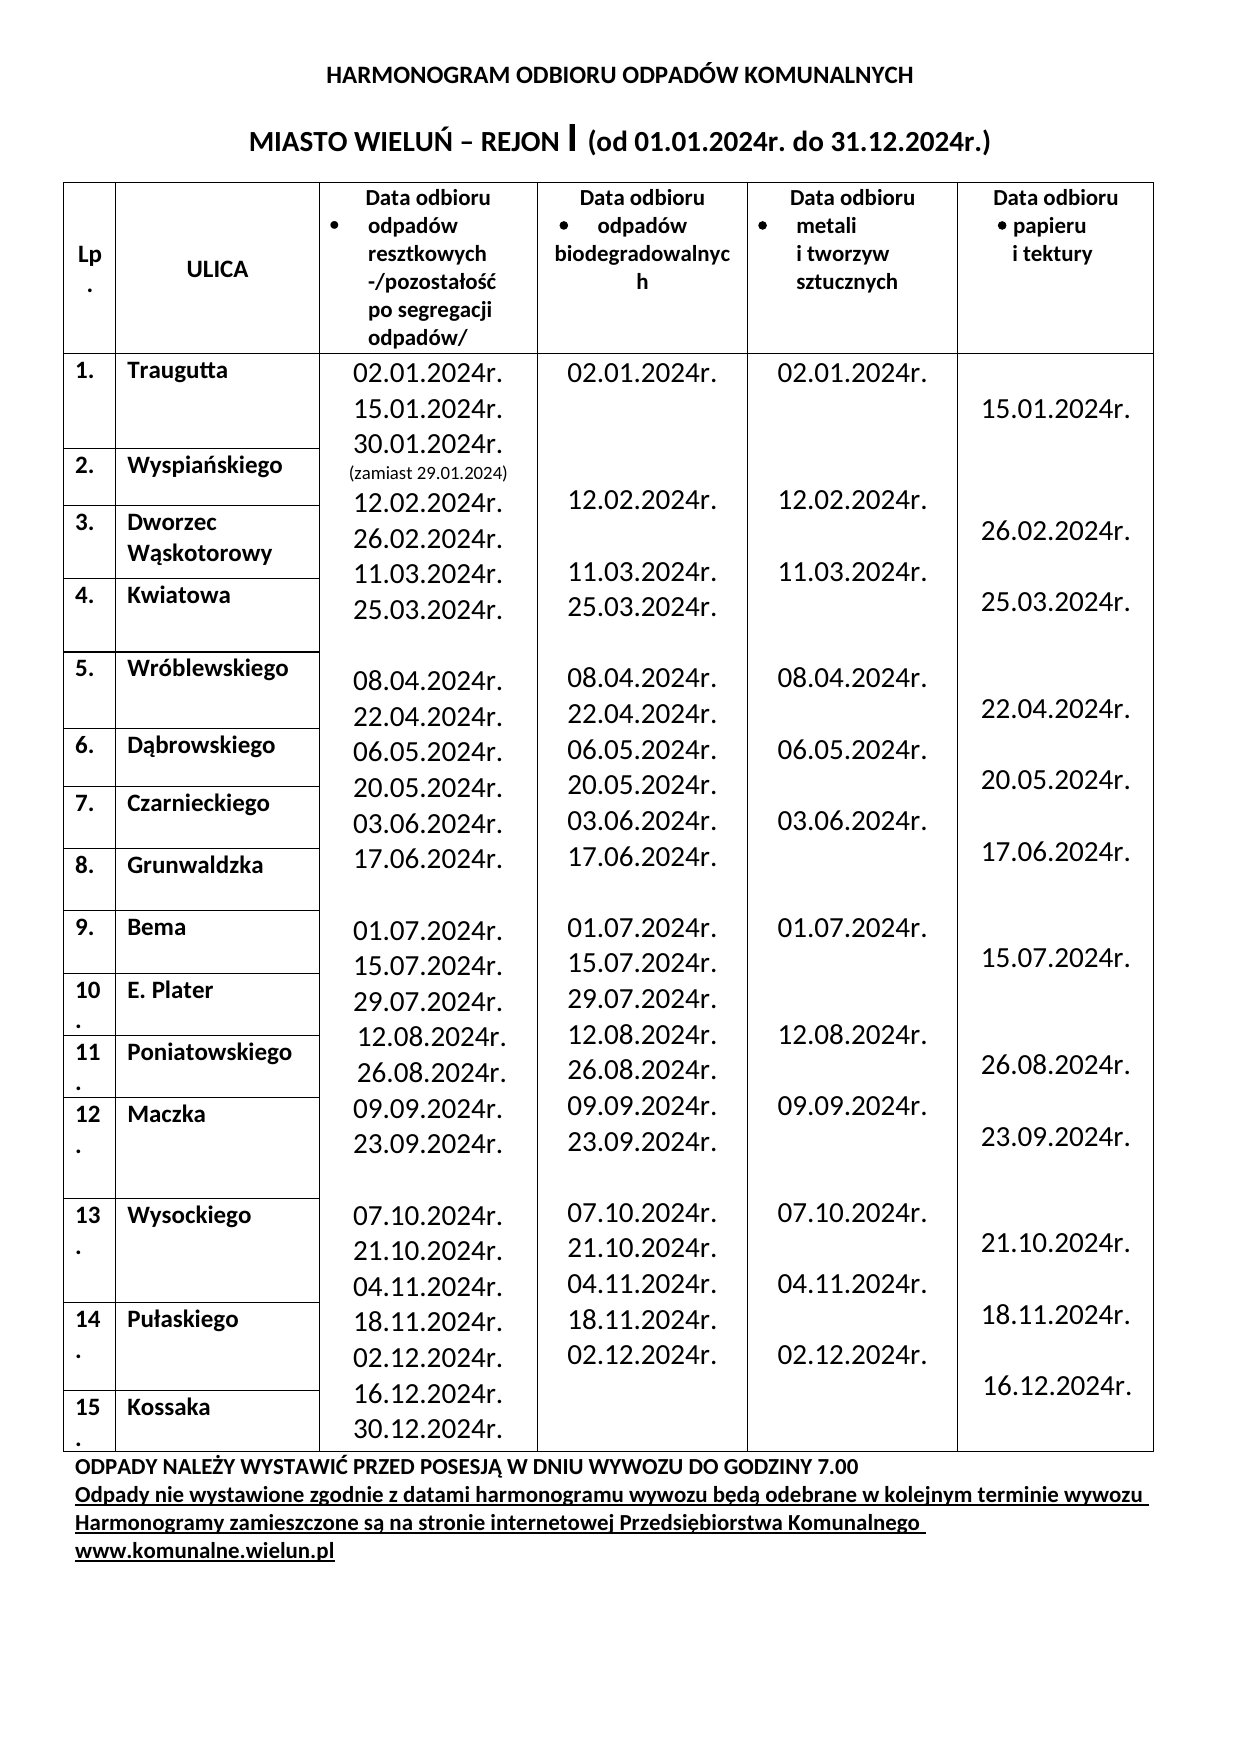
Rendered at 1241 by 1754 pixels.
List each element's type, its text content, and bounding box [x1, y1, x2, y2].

table_cell Dąbrowskiego [116, 729, 319, 786]
table_cell 13. [64, 1199, 115, 1302]
table_cell Kossaka [116, 1391, 319, 1451]
table_header Data odbioru metali i tworzyw sztucznych [748, 183, 957, 353]
table_cell Traugutta [116, 354, 319, 448]
table_cell 9. [64, 911, 115, 973]
text Odpady nie wystawione zgodnie z datami harmonogramu wywozu będą odebrane w kolejnym terminie wywozu Harmonogramy zamieszczone są na stronie internetowej Przedsiębiorstwa Komunalnego www.komunalne.wielun.pl [75, 1480, 1165, 1564]
table_header Data odbioru odpadów resztkowych -/pozostałość po segregacji odpadów/ [320, 183, 537, 353]
table_cell E. Plater [116, 974, 319, 1035]
table_cell 10. [64, 974, 115, 1035]
table_cell 02.01.2024r. 12.02.2024r. 11.03.2024r. 25.03.2024r. 08.04.2024r. 22.04.2024r. 06.05.2024r. 20.05.2024r. 03.06.2024r. 17.06.2024r. 01.07.2024r. 15.07.2024r. 29.07.2024r. 12.08.2024r. 26.08.2024r. 09.09.2024r. 23.09.2024r. 07.10.2024r. 21.10.2024r. 04.11.2024r. 18.11.2024r. 02.12.2024r. [538, 354, 747, 1451]
table_cell Czarnieckiego [116, 787, 319, 848]
table_cell 12. [64, 1098, 115, 1198]
table_cell Wysockiego [116, 1199, 319, 1302]
table_cell 7. [64, 787, 115, 848]
text MIASTO WIELUŃ – REJON I (od 01.01.2024r. do 31.12.2024r.) [75, 111, 1165, 161]
text HARMONOGRAM ODBIORU ODPADÓW KOMUNALNYCH [75, 59, 1165, 90]
table_cell 6. [64, 729, 115, 786]
table_cell Wyspiańskiego [116, 449, 319, 505]
table_cell 15. [64, 1391, 115, 1451]
table_header ULICA [116, 183, 319, 353]
table_cell 4. [64, 579, 115, 651]
table_cell Grunwaldzka [116, 849, 319, 910]
table_cell 11. [64, 1036, 115, 1097]
table_cell Poniatowskiego [116, 1036, 319, 1097]
table_cell 3. [64, 506, 115, 578]
table_cell Dworzec Wąskotorowy [116, 506, 319, 578]
table_cell 1. [64, 354, 115, 448]
table_cell Maczka [116, 1098, 319, 1198]
table_cell 5. [64, 653, 115, 728]
table_cell Pułaskiego [116, 1303, 319, 1390]
table_cell Kwiatowa [116, 579, 319, 651]
table_header Lp. [64, 183, 115, 353]
table_header Data odbioru odpadów biodegradowalnych [538, 183, 747, 353]
table_cell 14. [64, 1303, 115, 1390]
table_cell 02.01.2024r. 15.01.2024r. 30.01.2024r. (zamiast 29.01.2024) 12.02.2024r. 26.02.2024r. 11.03.2024r. 25.03.2024r. 08.04.2024r. 22.04.2024r. 06.05.2024r. 20.05.2024r. 03.06.2024r. 17.06.2024r. 01.07.2024r. 15.07.2024r. 29.07.2024r. 12.08.2024r. 26.08.2024r. 09.09.2024r. 23.09.2024r. 07.10.2024r. 21.10.2024r. 04.11.2024r. 18.11.2024r. 02.12.2024r. 16.12.2024r. 30.12.2024r. [320, 354, 537, 1451]
table_cell 15.01.2024r. 26.02.2024r. 25.03.2024r. 22.04.2024r. 20.05.2024r. 17.06.2024r. 15.07.2024r. 26.08.2024r. 23.09.2024r. 21.10.2024r. 18.11.2024r. 16.12.2024r. [958, 354, 1153, 1451]
table_cell Wróblewskiego [116, 653, 319, 728]
table_cell 2. [64, 449, 115, 505]
table_cell Bema [116, 911, 319, 973]
table_header Data odbioru papieru i tektury [958, 183, 1153, 353]
text ODPADY NALEŻY WYSTAWIĆ PRZED POSESJĄ W DNIU WYWOZU DO GODZINY 7.00 [75, 1452, 1165, 1480]
table_cell 02.01.2024r. 12.02.2024r. 11.03.2024r. 08.04.2024r. 06.05.2024r. 03.06.2024r. 01.07.2024r. 12.08.2024r. 09.09.2024r. 07.10.2024r. 04.11.2024r. 02.12.2024r. [748, 354, 957, 1451]
table_cell 8. [64, 849, 115, 910]
